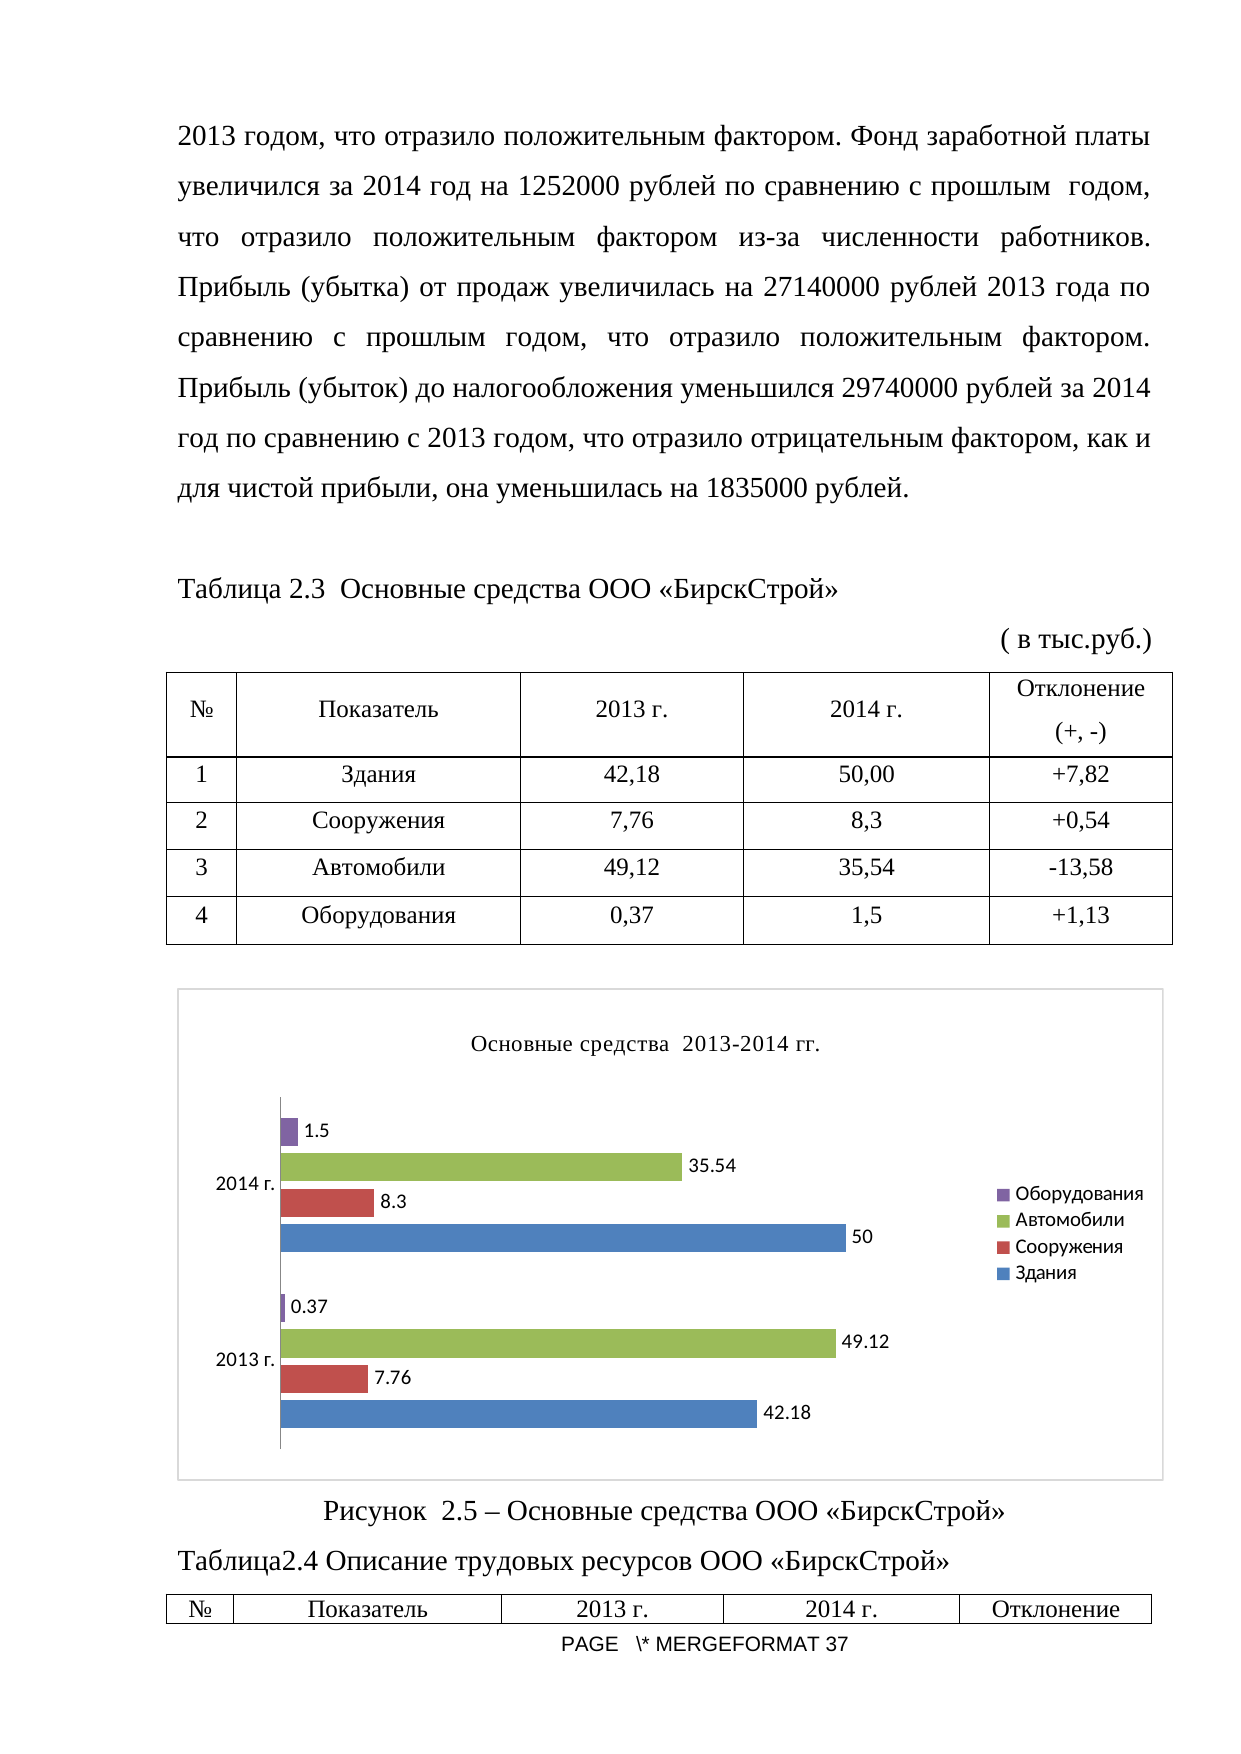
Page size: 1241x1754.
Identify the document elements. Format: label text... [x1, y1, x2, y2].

text Таблица 2.3 Основные средства ООО «БирскСтрой» [177, 571, 1152, 604]
table_cell +7,82 [990, 758, 1172, 802]
table_header № [167, 673, 236, 756]
table_cell 1,5 [744, 897, 989, 944]
table_cell 7,76 [521, 803, 743, 849]
table_cell Сооружения [237, 803, 520, 849]
table_cell 3 [167, 850, 236, 896]
table_header Показатель [237, 673, 520, 756]
table_header 2013 г. [521, 673, 743, 756]
table_header Отклонение (+, -) [960, 1595, 1151, 1623]
table_cell 1 [167, 758, 236, 802]
table_cell 4 [167, 897, 236, 944]
table_cell +1,13 [990, 897, 1172, 944]
table_header Отклонение (+, -) [990, 673, 1172, 756]
table_header № [167, 1595, 233, 1623]
text Рисунок 2.5 – Основные средства ООО «БирскСтрой» [177, 1493, 1152, 1526]
text Таблица2.4 Описание трудовых ресурсов ООО «БирскСтрой» [177, 1543, 1152, 1577]
table_cell 2 [167, 803, 236, 849]
table_cell 42,18 [521, 758, 743, 802]
table_cell -13,58 [990, 850, 1172, 896]
table_header 2014 г. [724, 1595, 959, 1623]
table_cell +0,54 [990, 803, 1172, 849]
table_cell 8,3 [744, 803, 989, 849]
table_cell 50,00 [744, 758, 989, 802]
table_header 2013 г. [502, 1595, 723, 1623]
table_cell 0,37 [521, 897, 743, 944]
table_cell 35,54 [744, 850, 989, 896]
text ( в тыс.руб.) [177, 621, 1152, 655]
table_cell 49,12 [521, 850, 743, 896]
table_header 2014 г. [744, 673, 989, 756]
table_cell Здания [237, 758, 520, 802]
text 2013 годом, что отразило положительным фактором. Фонд заработной платы увеличился за 2014 год на 1252000 рублей по сравнению с прошлым годом, что отразило положительным фактором из-за численности работников. Прибыль (убытка) от продаж увеличилась на 27140000 рублей 2013 года по сравнению с прошлым годом, что отразило положительным фактором. Прибыль (убыток) до налогообложения уменьшился 29740000 рублей за 2014 год по сравнению с 2013 годом, что отразило отрицательным фактором, как и для чистой прибыли, она уменьшилась на 1835000 рублей. [177, 118, 1152, 504]
table_cell Автомобили [237, 850, 520, 896]
table_cell Оборудования [237, 897, 520, 944]
table_header Показатель [234, 1595, 501, 1623]
